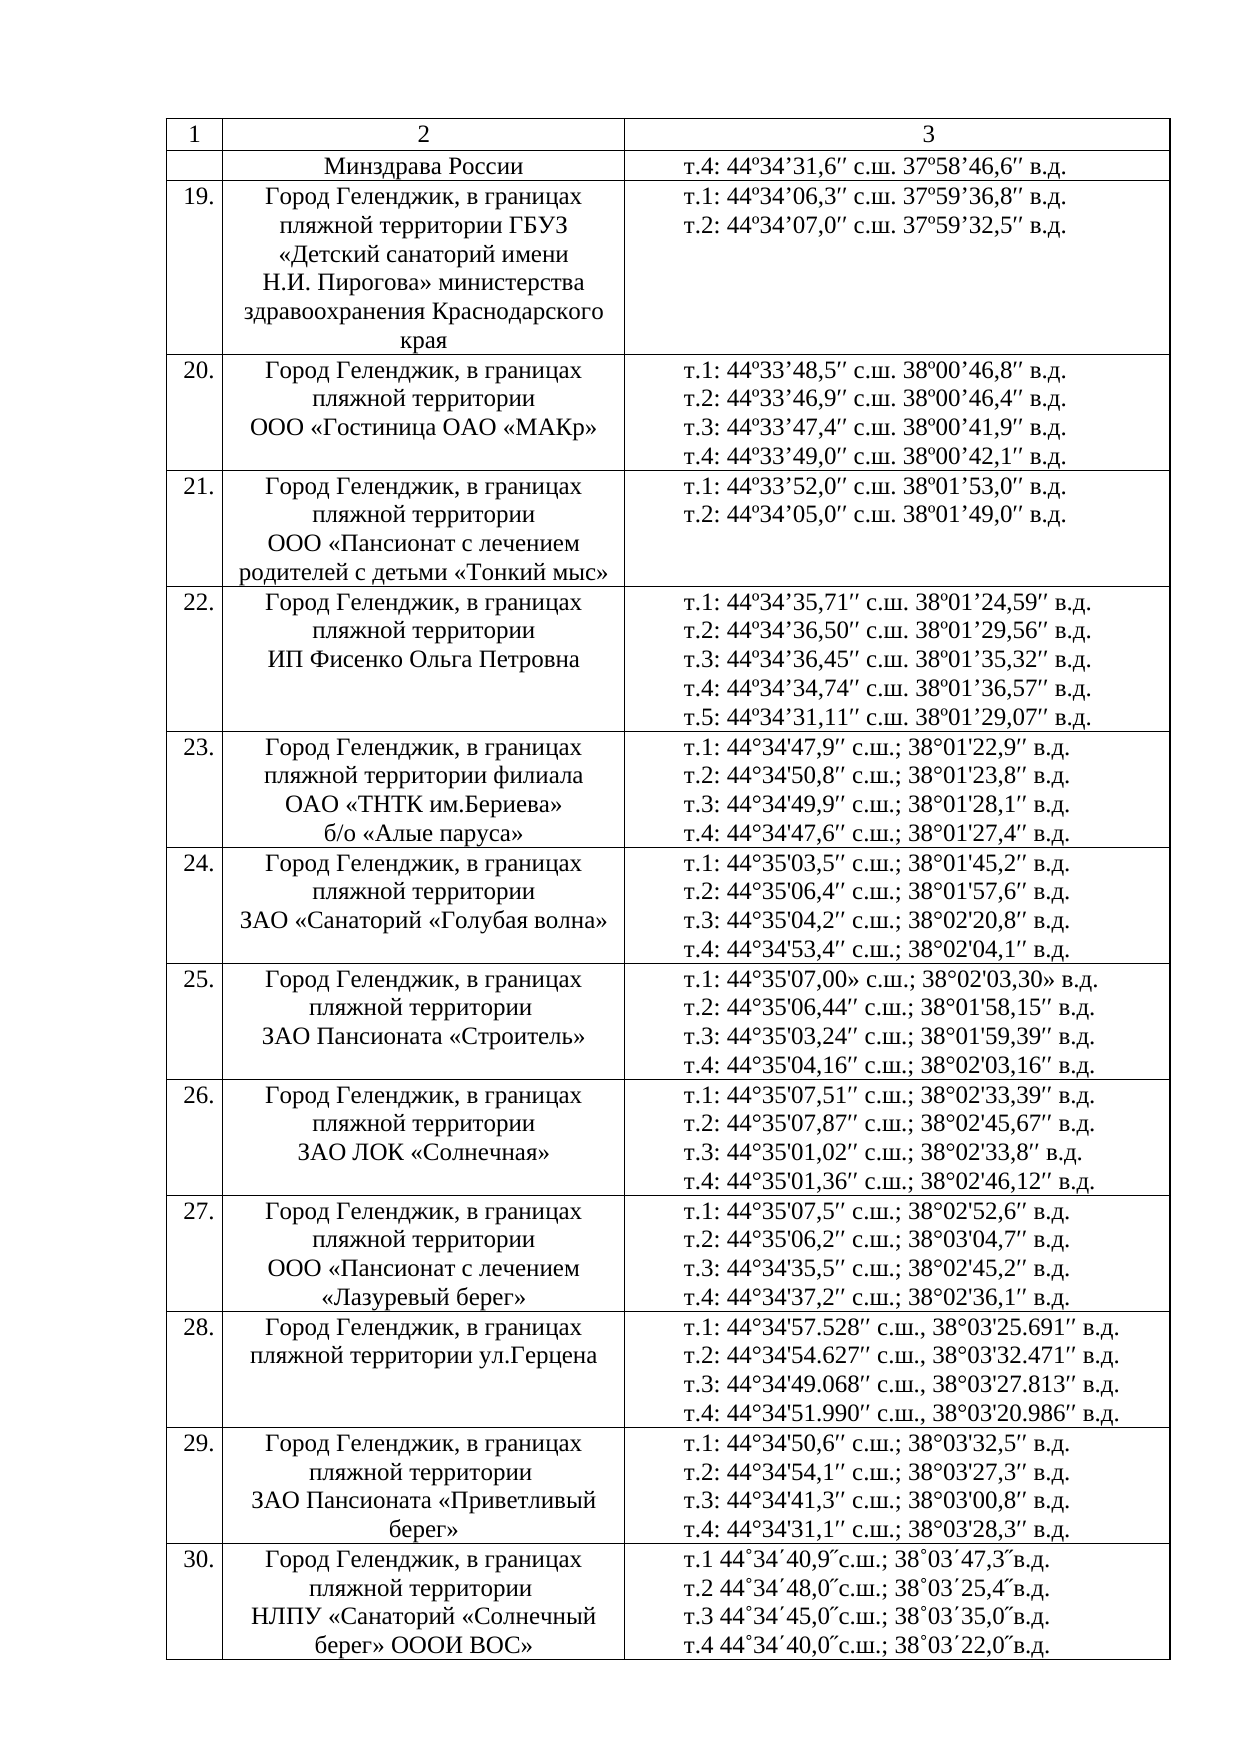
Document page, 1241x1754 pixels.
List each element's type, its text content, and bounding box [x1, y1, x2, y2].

table_cell Город Геленджик, в границах пляжной территории ЗАО Пансионата «Приветливый берег» [223, 1428, 624, 1543]
table_cell Город Геленджик, в границах пляжной территории ул.Герцена [223, 1312, 624, 1427]
table_cell [167, 964, 222, 1079]
table_cell т.1: 44º33’48,5′′ с.ш. 38º00’46,8′′ в.д. т.2: 44º33’46,9′′ с.ш. 38º00’46,4′′ в.д. т.3: 44º33’47,4′′ с.ш. 38º00’41,9′′ в.д. т.4: 44º33’49,0′′ с.ш. 38º00’42,1′′ в.д. [625, 355, 1169, 470]
table_cell т.1: 44°35'03,5′′ с.ш.; 38°01'45,2′′ в.д. т.2: 44°35'06,4′′ с.ш.; 38°01'57,6′′ в.д. т.3: 44°35'04,2′′ с.ш.; 38°02'20,8′′ в.д. т.4: 44°34'53,4′′ с.ш.; 38°02'04,1′′ в.д. [625, 848, 1169, 963]
table_cell [167, 471, 222, 586]
table_cell Город Геленджик, в границах пляжной территории ИП Фисенко Ольга Петровна [223, 587, 624, 731]
table_cell т.1: 44°35'07,51′′ с.ш.; 38°02'33,39′′ в.д. т.2: 44°35'07,87′′ с.ш.; 38°02'45,67′′ в.д. т.3: 44°35'01,02′′ с.ш.; 38°02'33,8′′ в.д. т.4: 44°35'01,36′′ с.ш.; 38°02'46,12′′ в.д. [625, 1080, 1169, 1195]
table_cell [167, 1312, 222, 1427]
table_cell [223, 151, 624, 180]
table_cell Город Геленджик, в границах пляжной территории ГБУЗ «Детский санаторий имени Н.И. Пирогова» министерства здравоохранения Краснодарского края [223, 181, 624, 354]
table_cell Город Геленджик, в границах пляжной территории ООО «Пансионат с лечением «Лазуревый берег» [223, 1196, 624, 1311]
table_cell [167, 181, 222, 354]
table_cell т.1: 44°34'50,6′′ с.ш.; 38°03'32,5′′ в.д. т.2: 44°34'54,1′′ с.ш.; 38°03'27,3′′ в.д. т.3: 44°34'41,3′′ с.ш.; 38°03'00,8′′ в.д. т.4: 44°34'31,1′′ с.ш.; 38°03'28,3′′ в.д. [625, 1428, 1169, 1543]
table_cell Город Геленджик, в границах пляжной территории ЗАО «Санаторий «Голубая волна» [223, 848, 624, 963]
table_cell т.1: 44°35'07,00» с.ш.; 38°02'03,30» в.д. т.2: 44°35'06,44′′ с.ш.; 38°01'58,15′′ в.д. т.3: 44°35'03,24′′ с.ш.; 38°01'59,39′′ в.д. т.4: 44°35'04,16′′ с.ш.; 38°02'03,16′′ в.д. [625, 964, 1169, 1079]
table_cell т.1: 44°34'57.528′′ с.ш., 38°03'25.691′′ в.д. т.2: 44°34'54.627′′ с.ш., 38°03'32.471′′ в.д. т.3: 44°34'49.068′′ с.ш., 38°03'27.813′′ в.д. т.4: 44°34'51.990′′ с.ш., 38°03'20.986′′ в.д. [625, 1312, 1169, 1427]
table_cell Город Геленджик, в границах пляжной территории ООО «Гостиница ОАО «МАКр» [223, 355, 624, 470]
table_cell т.1 44˚34΄40,9˝с.ш.; 38˚03΄47,3˝в.д. т.2 44˚34΄48,0˝с.ш.; 38˚03΄25,4˝в.д. т.3 44˚34΄45,0˝с.ш.; 38˚03΄35,0˝в.д. т.4 44˚34΄40,0˝с.ш.; 38˚03΄22,0˝в.д. [625, 1544, 1169, 1659]
table_cell Город Геленджик, в границах пляжной территории ЗАО ЛОК «Солнечная» [223, 1080, 624, 1195]
table_cell Город Геленджик, в границах пляжной территории ООО «Пансионат с лечением родителей с детьми «Тонкий мыс» [223, 471, 624, 586]
table_cell [167, 1196, 222, 1311]
table_cell т.1: 44°35'07,5′′ с.ш.; 38°02'52,6′′ в.д. т.2: 44°35'06,2′′ с.ш.; 38°03'04,7′′ в.д. т.3: 44°34'35,5′′ с.ш.; 38°02'45,2′′ в.д. т.4: 44°34'37,2′′ с.ш.; 38°02'36,1′′ в.д. [625, 1196, 1169, 1311]
table_header 1 [167, 119, 222, 150]
table_cell т.1: 44º33’52,0′′ с.ш. 38º01’53,0′′ в.д. т.2: 44º34’05,0′′ с.ш. 38º01’49,0′′ в.д. [625, 471, 1169, 586]
table_cell т.1: 44º34’06,3′′ с.ш. 37º59’36,8′′ в.д. т.2: 44º34’07,0′′ с.ш. 37º59’32,5′′ в.д. [625, 181, 1169, 354]
table_cell [167, 1544, 222, 1659]
table_header 3 [625, 119, 1169, 150]
table_cell Город Геленджик, в границах пляжной территории филиала ОАО «ТНТК им.Бериева» б/о «Алые паруса» [223, 732, 624, 847]
table_cell [167, 355, 222, 470]
table_cell [167, 848, 222, 963]
table_header 2 [223, 119, 624, 150]
table_cell [167, 1080, 222, 1195]
table_cell [167, 732, 222, 847]
table_cell Город Геленджик, в границах пляжной территории ЗАО Пансионата «Строитель» [223, 964, 624, 1079]
table_cell Город Геленджик, в границах пляжной территории НЛПУ «Санаторий «Солнечный берег» ОООИ ВОС» [223, 1544, 624, 1659]
table_cell т.1: 44°34'47,9′′ с.ш.; 38°01'22,9′′ в.д. т.2: 44°34'50,8′′ с.ш.; 38°01'23,8′′ в.д. т.3: 44°34'49,9′′ с.ш.; 38°01'28,1′′ в.д. т.4: 44°34'47,6′′ с.ш.; 38°01'27,4′′ в.д. [625, 732, 1169, 847]
table_cell [167, 151, 222, 180]
table_cell [167, 1428, 222, 1543]
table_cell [625, 151, 1169, 180]
table_cell т.1: 44º34’35,71′′ с.ш. 38º01’24,59′′ в.д. т.2: 44º34’36,50′′ с.ш. 38º01’29,56′′ в.д. т.3: 44º34’36,45′′ с.ш. 38º01’35,32′′ в.д. т.4: 44º34’34,74′′ с.ш. 38º01’36,57′′ в.д. т.5: 44º34’31,11′′ с.ш. 38º01’29,07′′ в.д. [625, 587, 1169, 731]
table_cell [167, 587, 222, 731]
